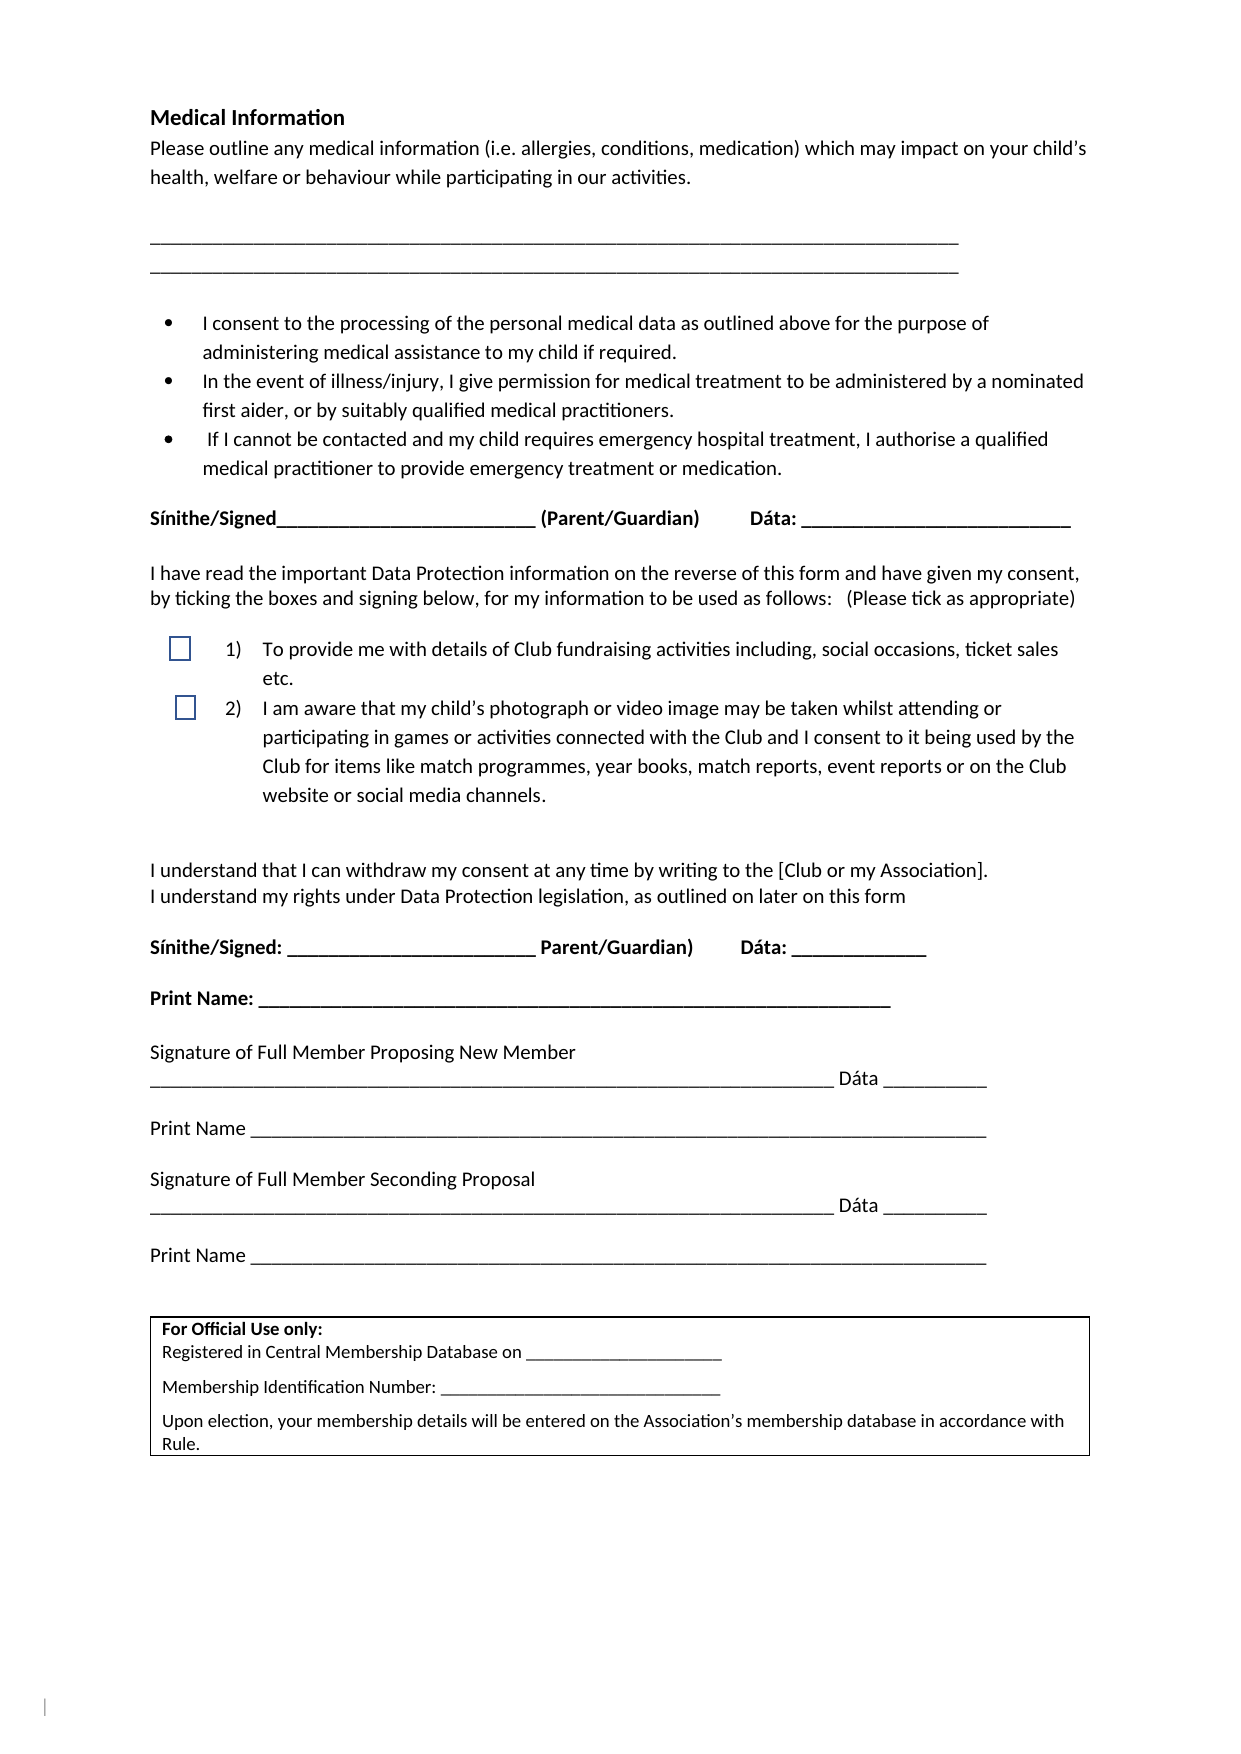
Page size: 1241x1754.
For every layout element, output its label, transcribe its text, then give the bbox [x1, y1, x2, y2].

list If I cannot be contacted and my child requires emergency hospital treatment, I authorise a qualified medical practitioner to provide emergency treatment or medication. [165, 426, 1090, 481]
text ______________________________________________________________________________ [150, 222, 1090, 248]
list I consent to the processing of the personal medical data as outlined above for the purpose of administering medical assistance to my child if required. [165, 310, 1090, 364]
text Signature of Full Member Seconding Proposal __________________________________________________________________ Dáta __________ [150, 1166, 1090, 1217]
table_header For Official Use only: Registered in Central Membership Database on _____________________ Membership Identification Number: ______________________________ Upon election, your membership details will be entered on the Association’s membership database in accordance with Rule. [151, 1318, 1089, 1455]
list I am aware that my child’s photograph or video image may be taken whilst attending or participating in games or activities connected with the Club and I consent to it being used by the Club for items like match programmes, year books, match reports, event reports or on the Club website or social media channels. [225, 695, 1090, 808]
text Sínithe/Signed: ________________________ Parent/Guardian) Dáta: _____________ [150, 934, 1090, 959]
text ______________________________________________________________________________ [150, 251, 1090, 277]
text I understand my rights under Data Protection legislation, as outlined on later on this form [150, 883, 1090, 908]
text Please outline any medical information (i.e. allergies, conditions, medication) which may impact on your child’s health, welfare or behaviour while participating in our activities. [150, 135, 1090, 189]
text I understand that I can withdraw my consent at any time by writing to the [Club or my Association]. [150, 858, 1090, 883]
list In the event of illness/injury, I give permission for medical treatment to be administered by a nominated first aider, or by suitably qualified medical practitioners. [165, 368, 1090, 423]
text Medical Information [150, 103, 1090, 131]
list To provide me with details of Club fundraising activities including, social occasions, ticket sales etc. [225, 636, 1090, 691]
text Signature of Full Member Proposing New Member __________________________________________________________________ Dáta __________ [150, 1039, 1090, 1090]
text I have read the important Data Protection information on the reverse of this form and have given my consent, by ticking the boxes and signing below, for my information to be used as follows: (Please tick as appropriate) [150, 560, 1090, 611]
text Print Name _______________________________________________________________________ [150, 1243, 1090, 1268]
text Sínithe/Signed_________________________ (Parent/Guardian) Dáta: __________________________ [150, 506, 1090, 531]
text Print Name: _____________________________________________________________ [150, 985, 1090, 1010]
text Print Name _______________________________________________________________________ [150, 1116, 1090, 1141]
